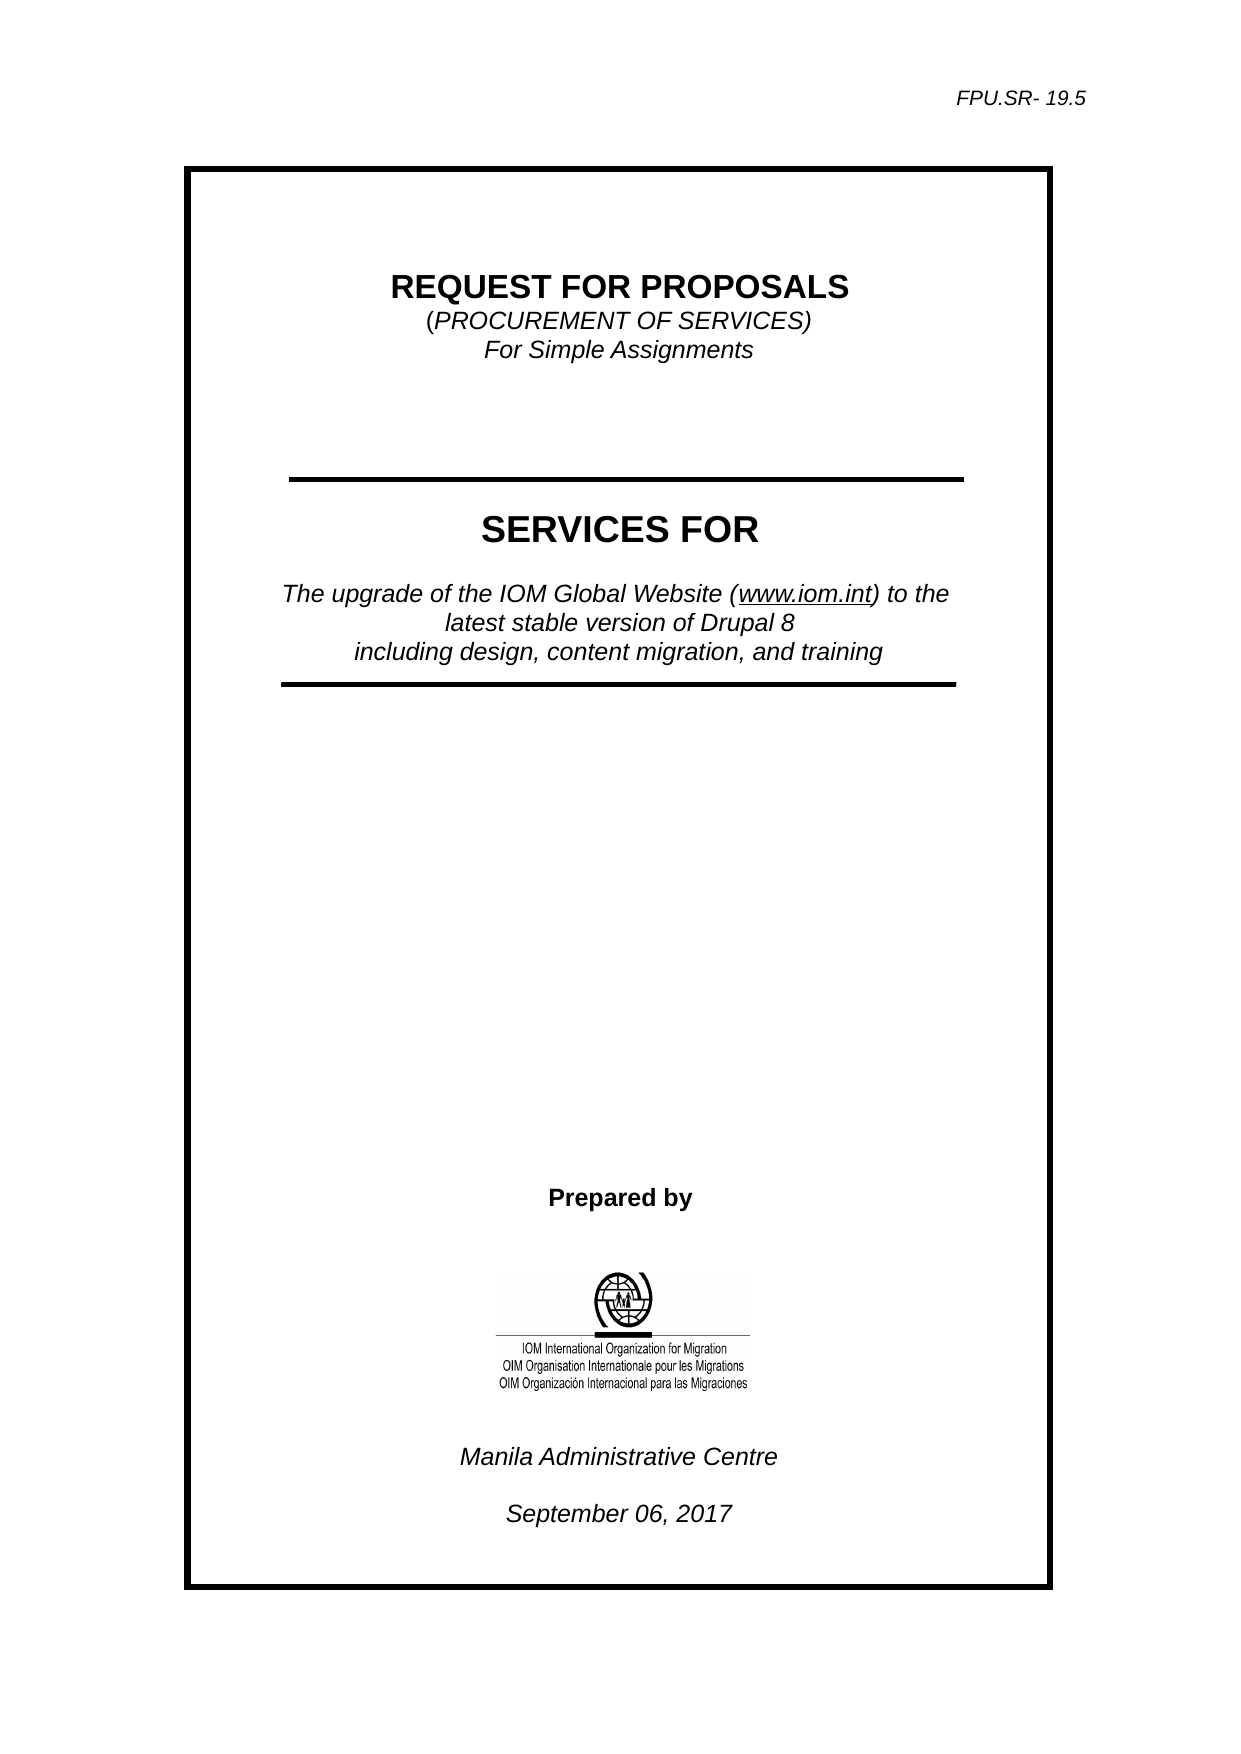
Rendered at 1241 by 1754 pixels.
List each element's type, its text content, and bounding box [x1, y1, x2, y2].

text (PROCUREMENT OF SERVICES) [187, 306, 1053, 335]
text For Simple Assignments [187, 335, 1053, 363]
text including design, content migration, and training [187, 637, 1053, 665]
text Manila Administrative Centre [187, 1442, 1053, 1470]
text REQUEST FOR PROPOSALS [187, 267, 1053, 306]
text SERVICES FOR [187, 507, 1053, 550]
text The upgrade of the IOM Global Website (www.iom.int) to the latest stable version of Drupal 8 [187, 579, 1053, 637]
text September 06, 2017 [187, 1499, 1053, 1528]
text Prepared by [187, 1183, 1053, 1212]
